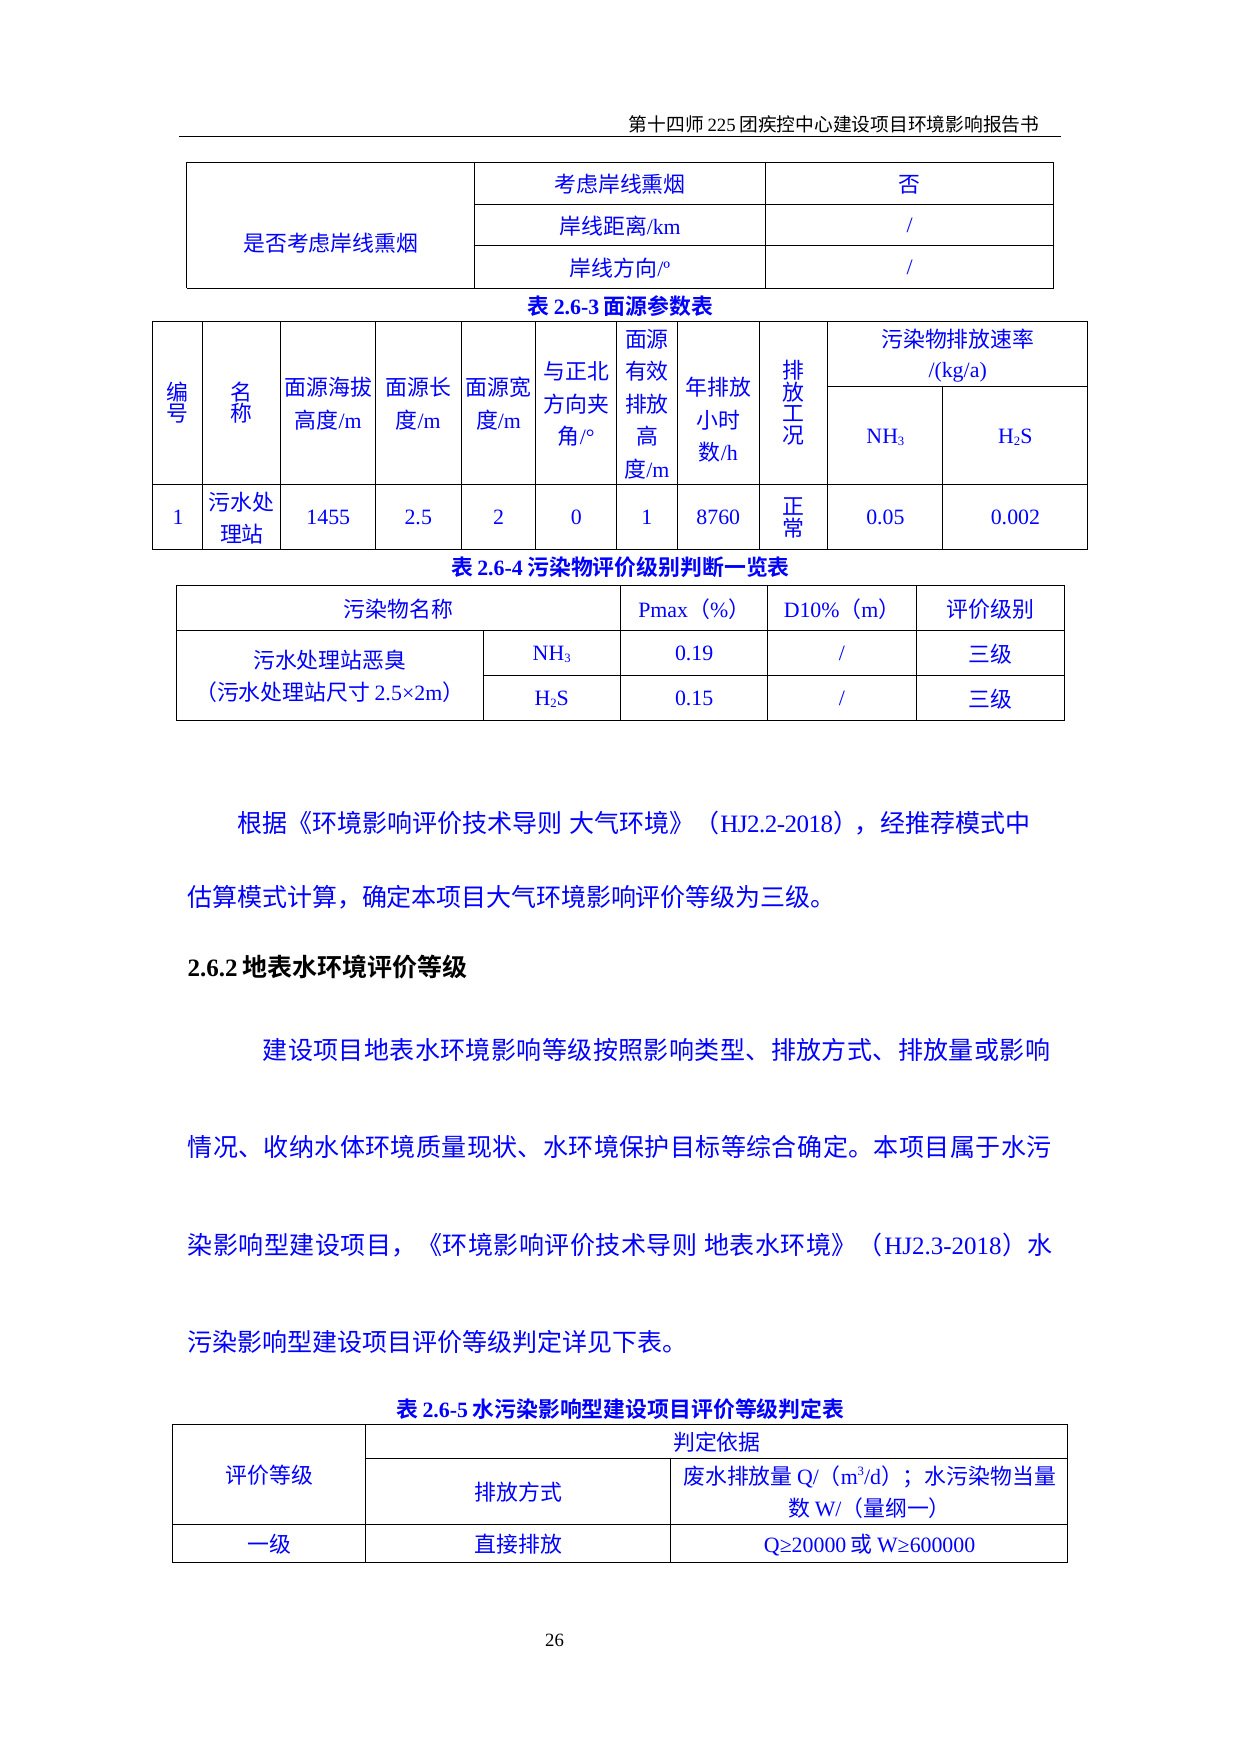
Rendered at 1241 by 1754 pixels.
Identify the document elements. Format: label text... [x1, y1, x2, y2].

table_cell 1455 [281, 485, 375, 549]
table_cell 废水排放量Q/（m3/d）；水污染物当量数W/（量纲一） [671, 1459, 1067, 1523]
table_header Pmax（%） [621, 586, 767, 630]
table_cell 三级 [917, 676, 1064, 720]
text 建设项目地表水环境影响等级按照影响类型、排放方式、排放量或影响情况、收纳水体环境质量现状、水环境保护目标等综合确定。本项目属于水污染影响型建设项目，《环境影响评价技术导则 地表水环境》（HJ2.3-2018）水污染影响型建设项目评价等级判定详见下表。 [187, 1016, 1053, 1373]
table_cell 三级 [917, 631, 1064, 675]
text 表2.6-4污染物评价级别判断一览表 [187, 550, 1053, 582]
table_cell 直接排放 [366, 1525, 670, 1562]
table_cell 8760 [678, 485, 759, 549]
table_cell 1 [617, 485, 677, 549]
table_cell 岸线距离/km [475, 205, 765, 245]
table_header 面源宽度/m [462, 322, 535, 484]
table_cell H2S [484, 676, 620, 720]
table_cell / [766, 205, 1053, 245]
table_cell 0 [536, 485, 616, 549]
table_cell 污水处理站 [203, 485, 280, 549]
table_cell Q≥20000或W≥600000 [671, 1525, 1067, 1562]
table_header 面源海拔 高度/m [281, 322, 375, 484]
table_cell 0.002 [943, 485, 1087, 549]
text 根据《环境影响评价技术导则 大气环境》（HJ2.2-2018），经推荐模式中估算模式计算，确定本项目大气环境影响评价等级为三级。 [187, 789, 1031, 928]
table_header 编号 [153, 322, 202, 484]
table_header 年排放小时数/h [678, 322, 759, 484]
table_cell 是否考虑岸线熏烟 [187, 163, 474, 288]
table_cell 1 [153, 485, 202, 549]
table_header 评价级别 [917, 586, 1064, 630]
table_cell NH3 [828, 387, 942, 484]
table_cell 污水处理站恶臭 （污水处理站尺寸2.5×2m） [177, 631, 483, 720]
table_header 判定依据 [366, 1425, 1067, 1457]
table_cell 0.05 [828, 485, 942, 549]
subtitle 2.6.2地表水环境评价等级 [187, 933, 1053, 998]
table_cell 否 [766, 163, 1053, 203]
table_cell / [766, 246, 1053, 288]
text 表2.6-3面源参数表 [187, 289, 1053, 321]
table_header 污染物排放速率 /(kg/a) [828, 322, 1087, 386]
table_header 与正北方向夹角/° [536, 322, 616, 484]
table_cell 排放方式 [366, 1459, 670, 1523]
table_cell 考虑岸线熏烟 [475, 163, 765, 203]
table_cell / [768, 676, 916, 720]
table_cell 0.15 [621, 676, 767, 720]
table_cell 正常 [760, 485, 827, 549]
table_header 面源有效排放高度/m [617, 322, 677, 484]
table_cell 一级 [173, 1525, 365, 1562]
table_cell 0.19 [621, 631, 767, 675]
table_cell / [768, 631, 916, 675]
table_cell NH3 [484, 631, 620, 675]
table_header 面源长度/m [376, 322, 461, 484]
table_cell H2S [943, 387, 1087, 484]
text 表2.6-5水污染影响型建设项目评价等级判定表 [187, 1391, 1053, 1424]
table_header D10%（m） [768, 586, 916, 630]
table_header 评价等级 [173, 1425, 365, 1523]
table_cell 2.5 [376, 485, 461, 549]
table_cell 2 [462, 485, 535, 549]
table_cell 岸线方向/º [475, 246, 765, 288]
table_header 污染物名称 [177, 586, 620, 630]
table_header 名称 [203, 322, 280, 484]
table_header 排放工况 [760, 322, 827, 484]
